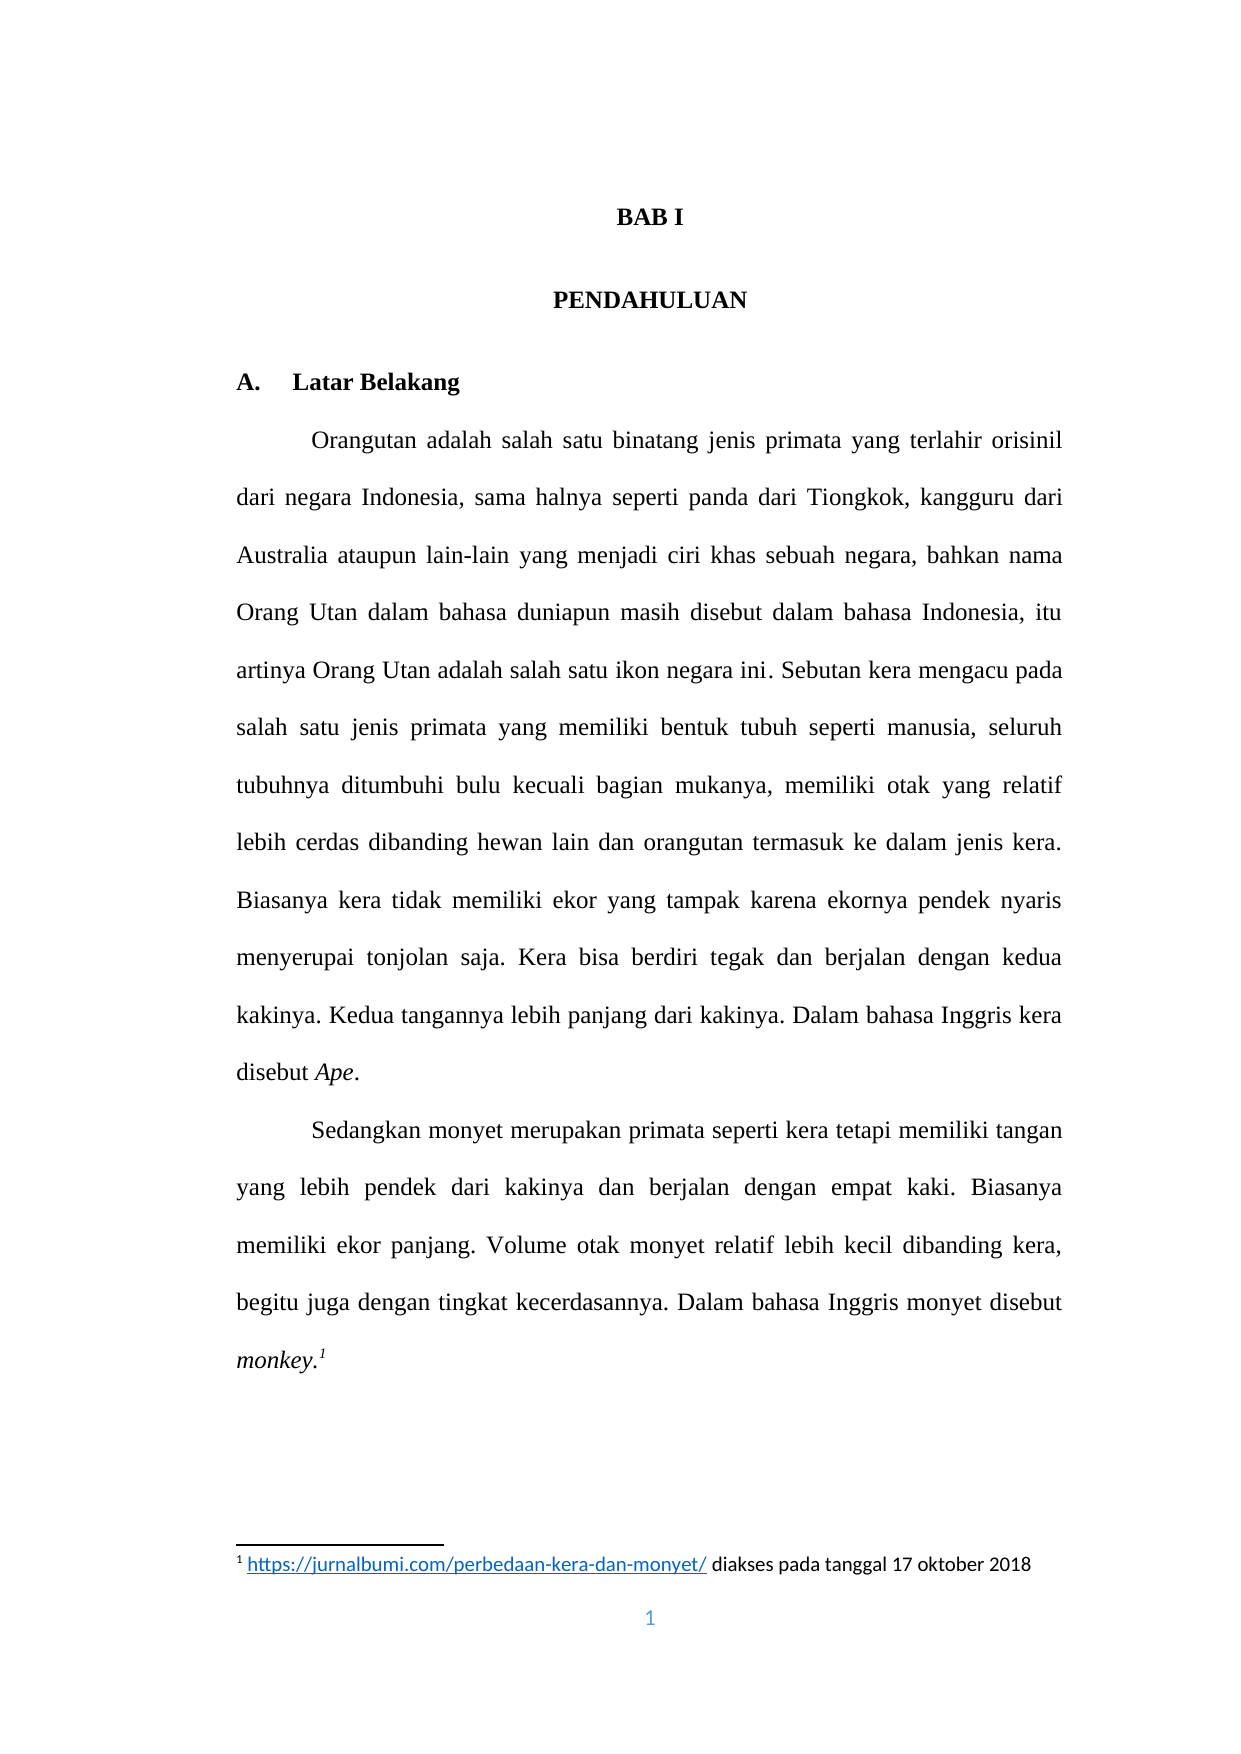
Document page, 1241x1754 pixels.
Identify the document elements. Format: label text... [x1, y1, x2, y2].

list Latar Belakang [236, 367, 1063, 396]
list Sedangkan monyet merupakan primata seperti kera tetapi memiliki tangan yang lebih pendek dari kakinya dan berjalan dengan empat kaki. Biasanya memiliki ekor panjang. Volume otak monyet relatif lebih kecil dibanding kera, begitu juga dengan tingkat kecerdasannya. Dalam bahasa Inggris monyet disebut monkey. [236, 1115, 1063, 1373]
text BAB I [237, 202, 1063, 231]
text PENDAHULUAN [237, 285, 1063, 313]
list Orangutan adalah salah satu binatang jenis primata yang terlahir orisinil dari negara Indonesia, sama halnya seperti panda dari Tiongkok, kangguru dari Australia ataupun lain-lain yang menjadi ciri khas sebuah negara, bahkan nama Orang Utan dalam bahasa duniapun masih disebut dalam bahasa Indonesia, itu artinya Orang Utan adalah salah satu ikon negara ini. Sebutan kera mengacu pada salah satu jenis primata yang memiliki bentuk tubuh seperti manusia, seluruh tubuhnya ditumbuhi bulu kecuali bagian mukanya, memiliki otak yang relatif lebih cerdas dibanding hewan lain dan orangutan termasuk ke dalam jenis kera. Biasanya kera tidak memiliki ekor yang tampak karena ekornya pendek nyaris menyerupai tonjolan saja. Kera bisa berdiri tegak dan berjalan dengan kedua kakinya. Kedua tangannya lebih panjang dari kakinya. Dalam bahasa Inggris kera disebut Ape. [236, 425, 1063, 1086]
